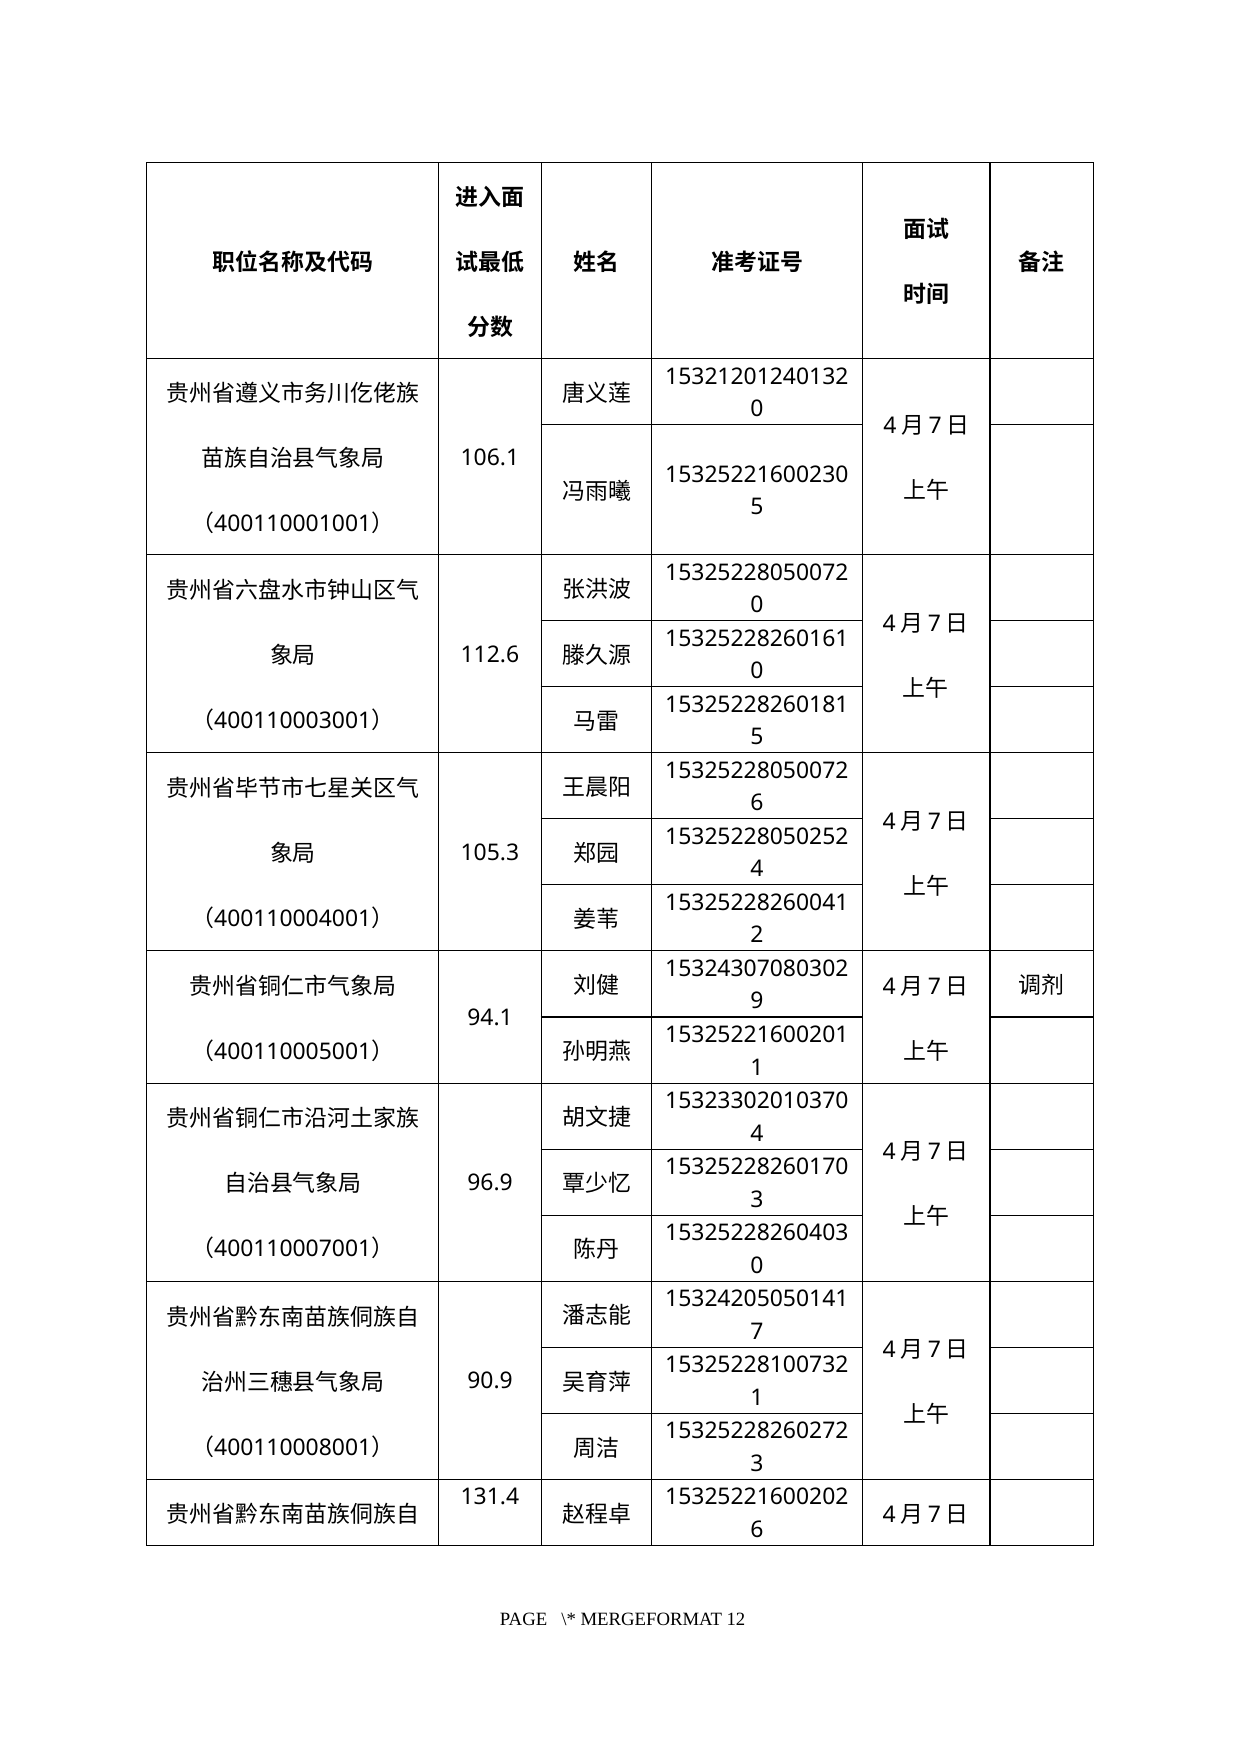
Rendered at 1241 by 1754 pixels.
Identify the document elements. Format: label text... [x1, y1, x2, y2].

table_cell [991, 425, 1093, 554]
table_cell 姜苇 [542, 885, 651, 950]
table_cell 105.3 [439, 753, 541, 950]
table_cell 153233020103704 [652, 1084, 862, 1148]
table_cell 调剂 [991, 951, 1093, 1016]
table_cell [991, 753, 1093, 818]
table_cell 赵程卓 [542, 1480, 651, 1545]
table_cell [991, 819, 1093, 884]
table_cell 4月7日 上午 [863, 1480, 989, 1545]
table_header 进入面试最低分数 [439, 163, 541, 358]
table_cell 153252280502524 [652, 819, 862, 884]
table_cell 4月7日 上午 [863, 1084, 989, 1281]
table_cell 112.6 [439, 555, 541, 752]
table_cell 153242050501417 [652, 1282, 862, 1347]
table_cell 153252282604030 [652, 1216, 862, 1281]
table_cell 153252216002305 [652, 425, 862, 554]
table_cell 吴育萍 [542, 1348, 651, 1413]
table_cell 潘志能 [542, 1282, 651, 1347]
table_cell 153252216002026 [652, 1480, 862, 1545]
table_cell 贵州省铜仁市沿河土家族自治县气象局（400110007001） [147, 1084, 438, 1281]
table_cell 贵州省毕节市七星关区气象局 （400110004001） [147, 753, 438, 950]
table_cell [991, 1084, 1093, 1148]
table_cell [147, 1480, 438, 1545]
table_cell [991, 1480, 1093, 1545]
table_cell 4月7日 上午 [863, 1282, 989, 1479]
table_cell [991, 687, 1093, 752]
table_cell 153252282601703 [652, 1150, 862, 1214]
table_header 备注 [991, 163, 1093, 358]
table_header 姓名 [542, 163, 651, 358]
table_cell 贵州省黔东南苗族侗族自治州三穗县气象局（400110008001） [147, 1282, 438, 1479]
table_cell 郑园 [542, 819, 651, 884]
table_cell 131.4 [439, 1480, 541, 1545]
table_cell 冯雨曦 [542, 425, 651, 554]
table_cell 胡文捷 [542, 1084, 651, 1148]
table_cell [991, 1414, 1093, 1479]
table_header 面试 时间 [863, 163, 989, 358]
table_header 职位名称及代码 [147, 163, 438, 358]
table_cell 153252280500726 [652, 753, 862, 818]
table_cell 贵州省遵义市务川仡佬族苗族自治县气象局（400110001001） [147, 359, 438, 554]
table_cell 153252216002011 [652, 1018, 862, 1082]
table_cell 96.9 [439, 1084, 541, 1281]
table_cell 4月7日 上午 [863, 555, 989, 752]
table_cell 张洪波 [542, 555, 651, 620]
table_cell 刘健 [542, 951, 651, 1016]
table_cell [991, 555, 1093, 620]
table_cell [991, 1282, 1093, 1347]
table_cell 153252282600412 [652, 885, 862, 950]
table_cell 153252280500720 [652, 555, 862, 620]
table_cell 贵州省铜仁市气象局（400110005001） [147, 951, 438, 1082]
table_header 准考证号 [652, 163, 862, 358]
table_cell 90.9 [439, 1282, 541, 1479]
table_cell 106.1 [439, 359, 541, 554]
table_cell 153252282602723 [652, 1414, 862, 1479]
table_cell 贵州省六盘水市钟山区气象局 （400110003001） [147, 555, 438, 752]
table_cell [991, 885, 1093, 950]
table_cell 马雷 [542, 687, 651, 752]
table_cell 覃少忆 [542, 1150, 651, 1214]
table_cell [991, 1348, 1093, 1413]
table_cell 153243070803029 [652, 951, 862, 1016]
table_cell [991, 1018, 1093, 1082]
table_cell 周洁 [542, 1414, 651, 1479]
table_cell 4月7日 上午 [863, 951, 989, 1082]
table_cell 滕久源 [542, 621, 651, 686]
table_cell 孙明燕 [542, 1018, 651, 1082]
table_cell 4月7日 上午 [863, 359, 989, 554]
table_cell 王晨阳 [542, 753, 651, 818]
table_cell 陈丹 [542, 1216, 651, 1281]
table_cell 153252282601815 [652, 687, 862, 752]
table_cell [991, 359, 1093, 424]
table_cell 94.1 [439, 951, 541, 1082]
table_cell 153252281007321 [652, 1348, 862, 1413]
table_cell 4月7日 上午 [863, 753, 989, 950]
table_cell 唐义莲 [542, 359, 651, 424]
table_cell 153212012401320 [652, 359, 862, 424]
table_cell [991, 621, 1093, 686]
table_cell 153252282601610 [652, 621, 862, 686]
table_cell [991, 1216, 1093, 1281]
table_cell [991, 1150, 1093, 1214]
